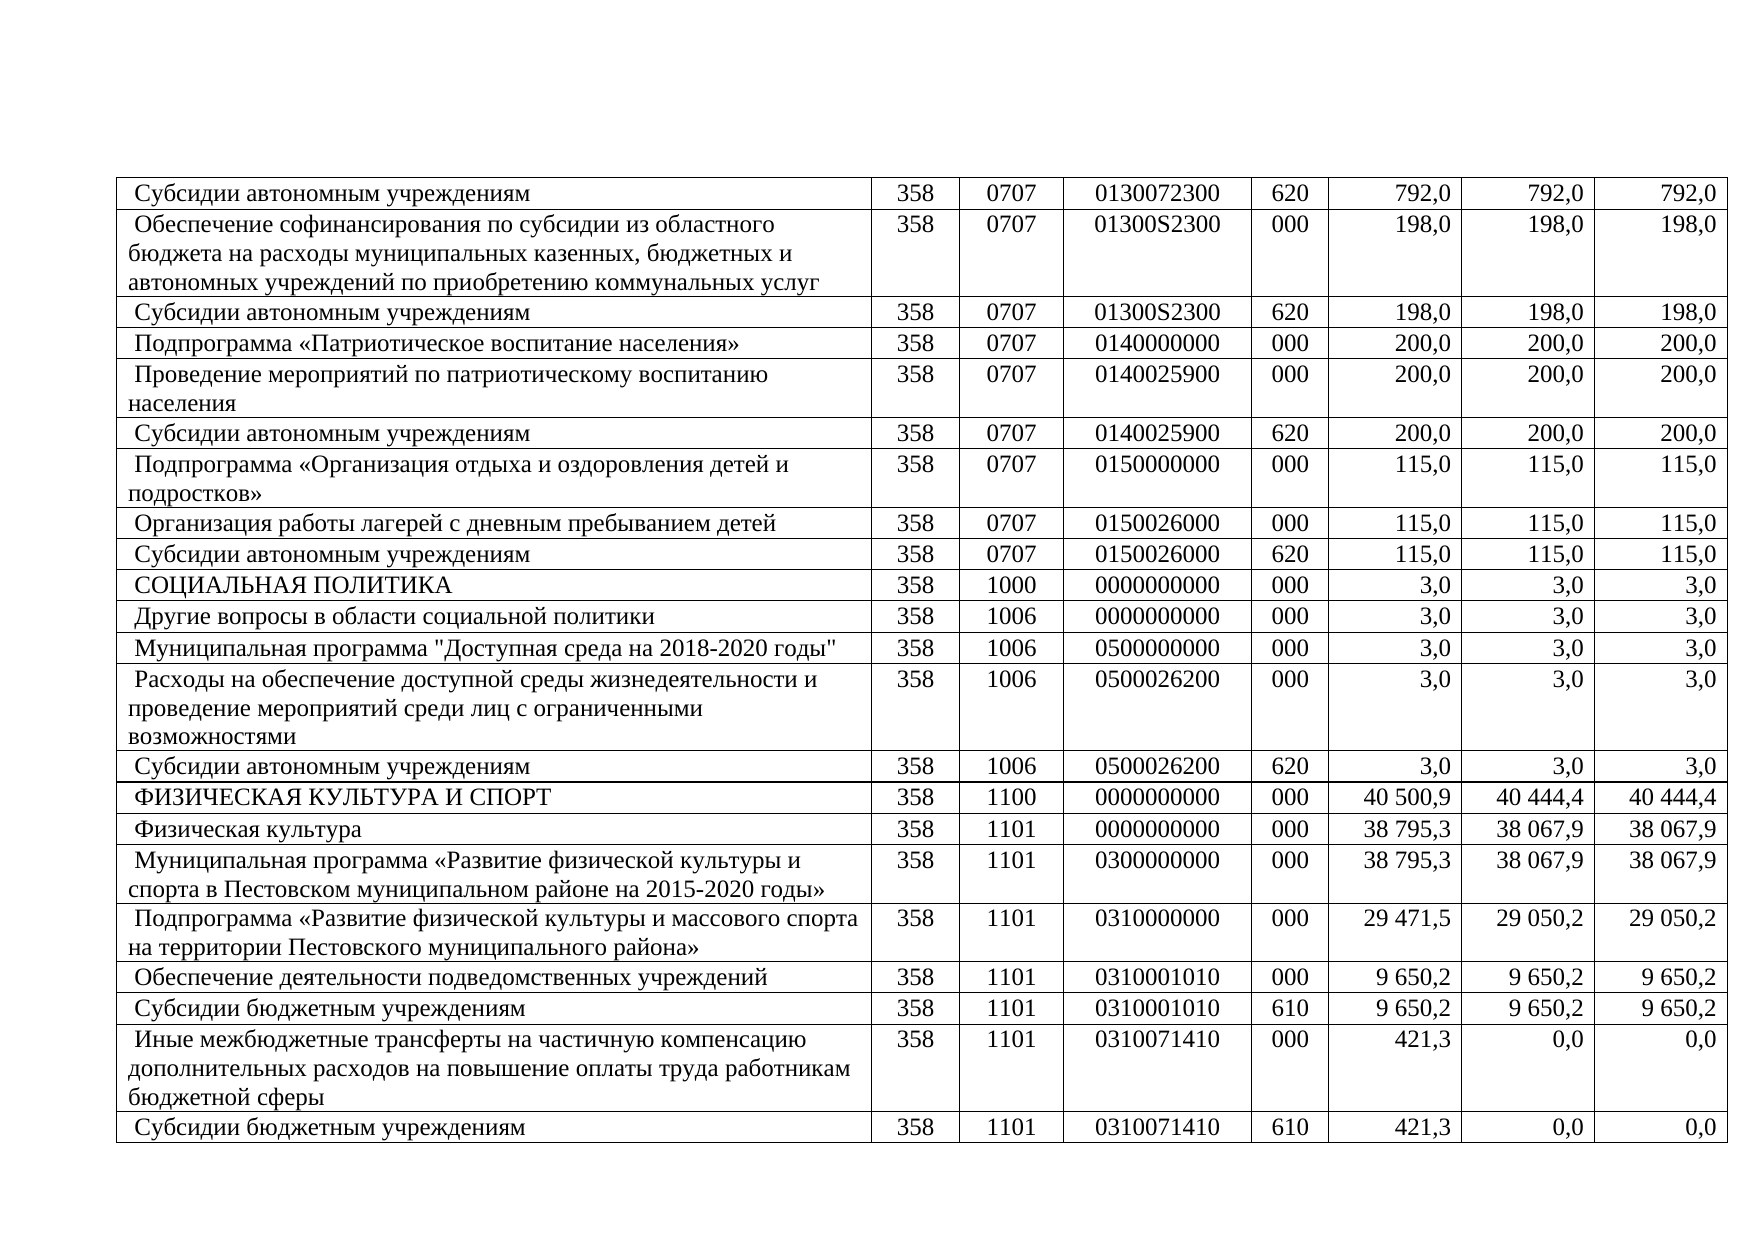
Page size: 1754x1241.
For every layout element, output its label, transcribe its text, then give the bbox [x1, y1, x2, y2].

table_cell 3,0 [1462, 664, 1594, 750]
table_cell 0150000000 [1064, 449, 1251, 507]
table_cell Подпрограмма «Организация отдыха и оздоровления детей и подростков» [117, 449, 871, 507]
table_cell 38 067,9 [1595, 814, 1727, 844]
table_cell 000 [1252, 508, 1328, 538]
table_cell 40 500,9 [1329, 783, 1461, 813]
table_cell 38 795,3 [1329, 845, 1461, 902]
table_cell Субсидии бюджетным учреждениям [117, 1112, 871, 1142]
table_cell Муниципальная программа «Развитие физической культуры и спорта в Пестовском муниципальном районе на 2015-2020 годы» [117, 845, 871, 902]
table_cell 000 [1252, 601, 1328, 632]
table_cell 620 [1252, 178, 1328, 208]
table_cell 0707 [960, 359, 1063, 417]
table_cell Расходы на обеспечение доступной среды жизнедеятельности и проведение мероприятий среди лиц с ограниченными возможностями [117, 664, 871, 750]
table_cell 0707 [960, 449, 1063, 507]
table_cell Субсидии автономным учреждениям [117, 178, 871, 208]
table_cell 000 [1252, 845, 1328, 902]
table_cell 421,3 [1329, 1112, 1461, 1142]
table_cell 792,0 [1462, 178, 1594, 208]
table_cell Субсидии автономным учреждениям [117, 751, 871, 781]
table_cell 620 [1252, 539, 1328, 569]
table_cell Обеспечение софинансирования по субсидии из областного бюджета на расходы муниципальных казенных, бюджетных и автономных учреждений по приобретению коммунальных услуг [117, 210, 871, 296]
table_cell 358 [872, 633, 959, 663]
table_cell Физическая культура [117, 814, 871, 844]
table_cell 3,0 [1595, 664, 1727, 750]
table_cell 0,0 [1462, 1025, 1594, 1111]
table_cell 620 [1252, 297, 1328, 327]
table_cell 000 [1252, 1025, 1328, 1111]
table_cell 000 [1252, 359, 1328, 417]
table_cell 0300000000 [1064, 845, 1251, 902]
table_cell 0310071410 [1064, 1025, 1251, 1111]
table_cell 0,0 [1595, 1112, 1727, 1142]
table_cell 29 471,5 [1329, 904, 1461, 961]
table_cell 358 [872, 601, 959, 632]
table_cell 200,0 [1329, 359, 1461, 417]
table_cell 1006 [960, 601, 1063, 632]
table_cell 358 [872, 783, 959, 813]
table_cell 3,0 [1595, 751, 1727, 781]
table_cell 358 [872, 178, 959, 208]
table_cell 3,0 [1329, 664, 1461, 750]
table_cell 0140025900 [1064, 359, 1251, 417]
table_cell 01300S2300 [1064, 210, 1251, 296]
table_cell 0000000000 [1064, 783, 1251, 813]
table_cell 3,0 [1462, 633, 1594, 663]
table_cell 358 [872, 1025, 959, 1111]
table_cell 620 [1252, 751, 1328, 781]
table_cell 000 [1252, 449, 1328, 507]
table_cell 9 650,2 [1329, 962, 1461, 992]
table_cell 115,0 [1595, 539, 1727, 569]
table_cell 200,0 [1462, 328, 1594, 358]
table_cell 0707 [960, 418, 1063, 448]
table_cell 792,0 [1329, 178, 1461, 208]
table_cell 38 067,9 [1462, 845, 1594, 902]
table_cell 9 650,2 [1462, 993, 1594, 1023]
table_cell 358 [872, 845, 959, 902]
table_cell 358 [872, 664, 959, 750]
table_cell 3,0 [1595, 601, 1727, 632]
table_cell 0310071410 [1064, 1112, 1251, 1142]
table_cell 3,0 [1595, 633, 1727, 663]
table_cell 0310001010 [1064, 962, 1251, 992]
table_cell 3,0 [1462, 570, 1594, 600]
table_cell 198,0 [1595, 210, 1727, 296]
table_cell 1101 [960, 814, 1063, 844]
table_cell 0707 [960, 210, 1063, 296]
table_cell Подпрограмма «Патриотическое воспитание населения» [117, 328, 871, 358]
table_cell Подпрограмма «Развитие физической культуры и массового спорта на территории Пестовского муниципального района» [117, 904, 871, 961]
table_cell 200,0 [1462, 359, 1594, 417]
table_cell 358 [872, 449, 959, 507]
table_cell 0500000000 [1064, 633, 1251, 663]
table_cell 1101 [960, 845, 1063, 902]
table_cell 9 650,2 [1329, 993, 1461, 1023]
table_cell 198,0 [1329, 210, 1461, 296]
table_cell 1101 [960, 1025, 1063, 1111]
table_cell 0310001010 [1064, 993, 1251, 1023]
table_cell 0,0 [1595, 1025, 1727, 1111]
table_cell 0130072300 [1064, 178, 1251, 208]
table_cell 358 [872, 328, 959, 358]
table_cell 198,0 [1462, 297, 1594, 327]
table_cell 198,0 [1595, 297, 1727, 327]
table_cell 200,0 [1329, 328, 1461, 358]
table_cell 9 650,2 [1462, 962, 1594, 992]
table_cell 01300S2300 [1064, 297, 1251, 327]
table_cell 358 [872, 359, 959, 417]
table_cell 1101 [960, 962, 1063, 992]
table_cell 3,0 [1595, 570, 1727, 600]
table_cell 358 [872, 508, 959, 538]
table_cell 000 [1252, 210, 1328, 296]
table_cell 358 [872, 993, 959, 1023]
table_cell 115,0 [1462, 449, 1594, 507]
table_cell 3,0 [1462, 601, 1594, 632]
table_cell 40 444,4 [1595, 783, 1727, 813]
table_cell 0000000000 [1064, 601, 1251, 632]
table_cell 115,0 [1329, 508, 1461, 538]
table_cell 0707 [960, 508, 1063, 538]
table_cell 200,0 [1595, 328, 1727, 358]
table_cell 0707 [960, 178, 1063, 208]
table_cell Другие вопросы в области социальной политики [117, 601, 871, 632]
table_cell 0150026000 [1064, 539, 1251, 569]
table_cell 0707 [960, 328, 1063, 358]
table_cell 115,0 [1595, 508, 1727, 538]
table_cell 358 [872, 570, 959, 600]
table_cell 1006 [960, 633, 1063, 663]
table_cell 115,0 [1595, 449, 1727, 507]
table_cell Обеспечение деятельности подведомственных учреждений [117, 962, 871, 992]
table_cell Проведение мероприятий по патриотическому воспитанию населения [117, 359, 871, 417]
table_cell 000 [1252, 633, 1328, 663]
table_cell 38 067,9 [1462, 814, 1594, 844]
table_cell 0000000000 [1064, 570, 1251, 600]
table_cell 115,0 [1462, 539, 1594, 569]
table_cell Субсидии автономным учреждениям [117, 539, 871, 569]
table_cell 9 650,2 [1595, 962, 1727, 992]
table_cell 1100 [960, 783, 1063, 813]
table_cell 0500026200 [1064, 751, 1251, 781]
table_cell 1006 [960, 664, 1063, 750]
table_cell 198,0 [1329, 297, 1461, 327]
table_cell ФИЗИЧЕСКАЯ КУЛЬТУРА И СПОРТ [117, 783, 871, 813]
table_cell Субсидии автономным учреждениям [117, 418, 871, 448]
table_cell 358 [872, 962, 959, 992]
table_cell 358 [872, 904, 959, 961]
table_cell 421,3 [1329, 1025, 1461, 1111]
table_cell 358 [872, 814, 959, 844]
table_cell 1101 [960, 993, 1063, 1023]
table_cell 115,0 [1329, 449, 1461, 507]
table_cell 3,0 [1329, 751, 1461, 781]
table_cell Иные межбюджетные трансферты на частичную компенсацию дополнительных расходов на повышение оплаты труда работникам бюджетной сферы [117, 1025, 871, 1111]
table_cell 1000 [960, 570, 1063, 600]
table_cell 1006 [960, 751, 1063, 781]
table_cell 38 795,3 [1329, 814, 1461, 844]
table_cell 610 [1252, 1112, 1328, 1142]
table_cell 3,0 [1329, 601, 1461, 632]
table_cell 0,0 [1462, 1112, 1594, 1142]
table_cell 38 067,9 [1595, 845, 1727, 902]
table_cell 1101 [960, 1112, 1063, 1142]
table_cell 000 [1252, 783, 1328, 813]
table_cell Муниципальная программа "Доступная среда на 2018-2020 годы" [117, 633, 871, 663]
table_cell 0000000000 [1064, 814, 1251, 844]
table_cell 358 [872, 539, 959, 569]
table_cell 29 050,2 [1595, 904, 1727, 961]
table_cell 40 444,4 [1462, 783, 1594, 813]
table_cell 620 [1252, 418, 1328, 448]
table_cell 792,0 [1595, 178, 1727, 208]
table_cell 3,0 [1329, 633, 1461, 663]
table_cell 000 [1252, 962, 1328, 992]
table_cell 358 [872, 210, 959, 296]
table_cell 115,0 [1329, 539, 1461, 569]
table_cell 0140025900 [1064, 418, 1251, 448]
table_cell 0310000000 [1064, 904, 1251, 961]
table_cell 115,0 [1462, 508, 1594, 538]
table_cell 3,0 [1462, 751, 1594, 781]
table_cell 200,0 [1462, 418, 1594, 448]
table_cell 3,0 [1329, 570, 1461, 600]
table_cell 358 [872, 1112, 959, 1142]
table_cell 358 [872, 418, 959, 448]
table_cell 000 [1252, 814, 1328, 844]
table_cell 000 [1252, 328, 1328, 358]
table_cell 9 650,2 [1595, 993, 1727, 1023]
table_cell 000 [1252, 570, 1328, 600]
table_cell 0140000000 [1064, 328, 1251, 358]
table_cell Субсидии бюджетным учреждениям [117, 993, 871, 1023]
table_cell 0707 [960, 297, 1063, 327]
table_cell 000 [1252, 664, 1328, 750]
table_cell 358 [872, 297, 959, 327]
table_cell 0500026200 [1064, 664, 1251, 750]
table_cell 0150026000 [1064, 508, 1251, 538]
table_cell 200,0 [1329, 418, 1461, 448]
table_cell 000 [1252, 904, 1328, 961]
table_cell 200,0 [1595, 418, 1727, 448]
table_cell 29 050,2 [1462, 904, 1594, 961]
table_cell 200,0 [1595, 359, 1727, 417]
table_cell Субсидии автономным учреждениям [117, 297, 871, 327]
table_cell СОЦИАЛЬНАЯ ПОЛИТИКА [117, 570, 871, 600]
table_cell 1101 [960, 904, 1063, 961]
table_cell 198,0 [1462, 210, 1594, 296]
table_cell 358 [872, 751, 959, 781]
table_cell 0707 [960, 539, 1063, 569]
table_cell Организация работы лагерей с дневным пребыванием детей [117, 508, 871, 538]
table_cell 610 [1252, 993, 1328, 1023]
